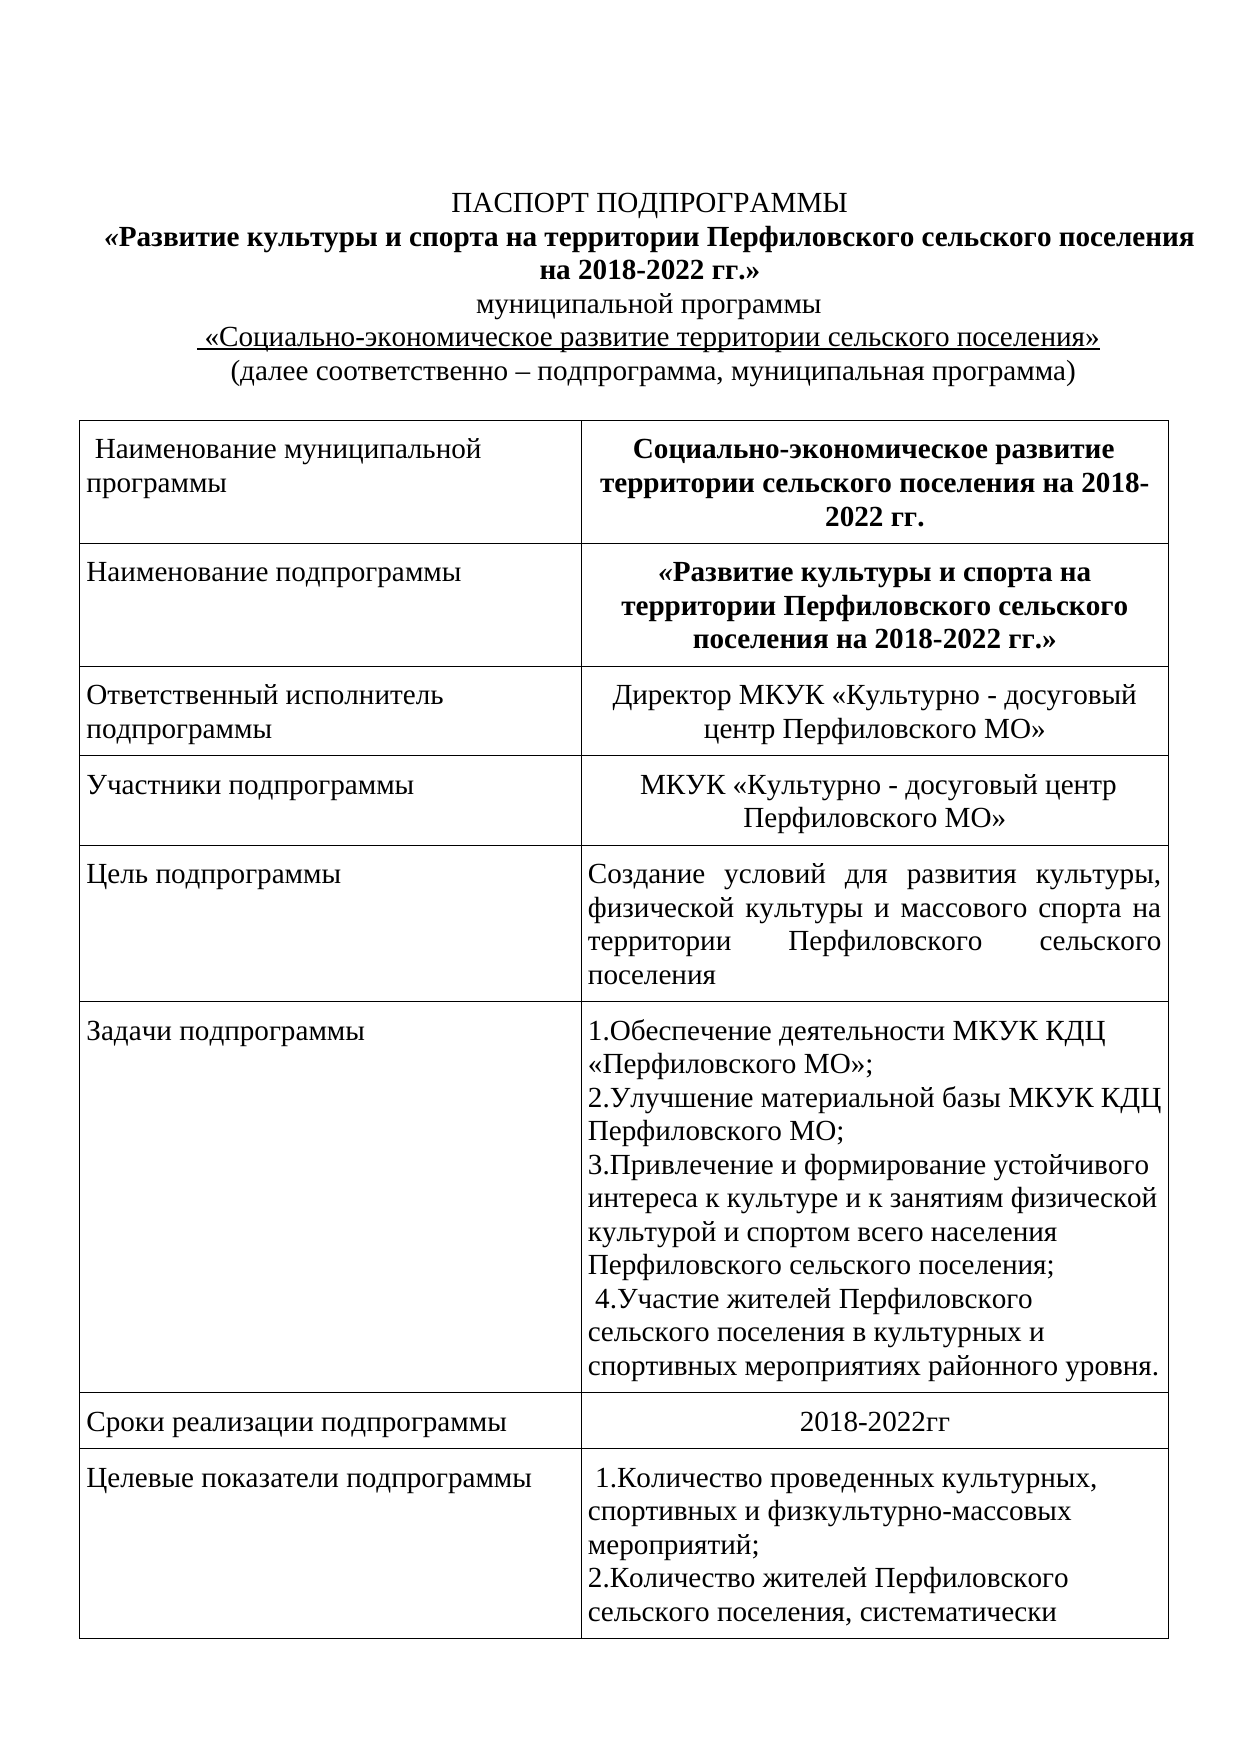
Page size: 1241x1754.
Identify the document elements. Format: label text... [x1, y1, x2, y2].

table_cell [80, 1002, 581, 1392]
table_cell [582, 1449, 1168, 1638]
text (далее соответственно – подпрограмма, муниципальная программа) [89, 353, 1211, 386]
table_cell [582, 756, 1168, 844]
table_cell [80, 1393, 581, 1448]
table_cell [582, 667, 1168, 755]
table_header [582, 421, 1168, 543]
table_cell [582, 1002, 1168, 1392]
text муниципальной программы [86, 286, 1211, 319]
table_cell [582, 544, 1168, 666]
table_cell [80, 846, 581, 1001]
text «Социально-экономическое развитие территории сельского поселения» [86, 319, 1211, 353]
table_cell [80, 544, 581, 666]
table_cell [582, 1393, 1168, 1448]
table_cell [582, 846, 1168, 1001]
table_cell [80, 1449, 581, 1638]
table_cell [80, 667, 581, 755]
text «Развитие культуры и спорта на территории Перфиловского сельского поселения на 2018-2022 гг.» [89, 219, 1211, 286]
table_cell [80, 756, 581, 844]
text ПАСПОРТ ПОДПРОГРАММЫ [89, 185, 1211, 219]
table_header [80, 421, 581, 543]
